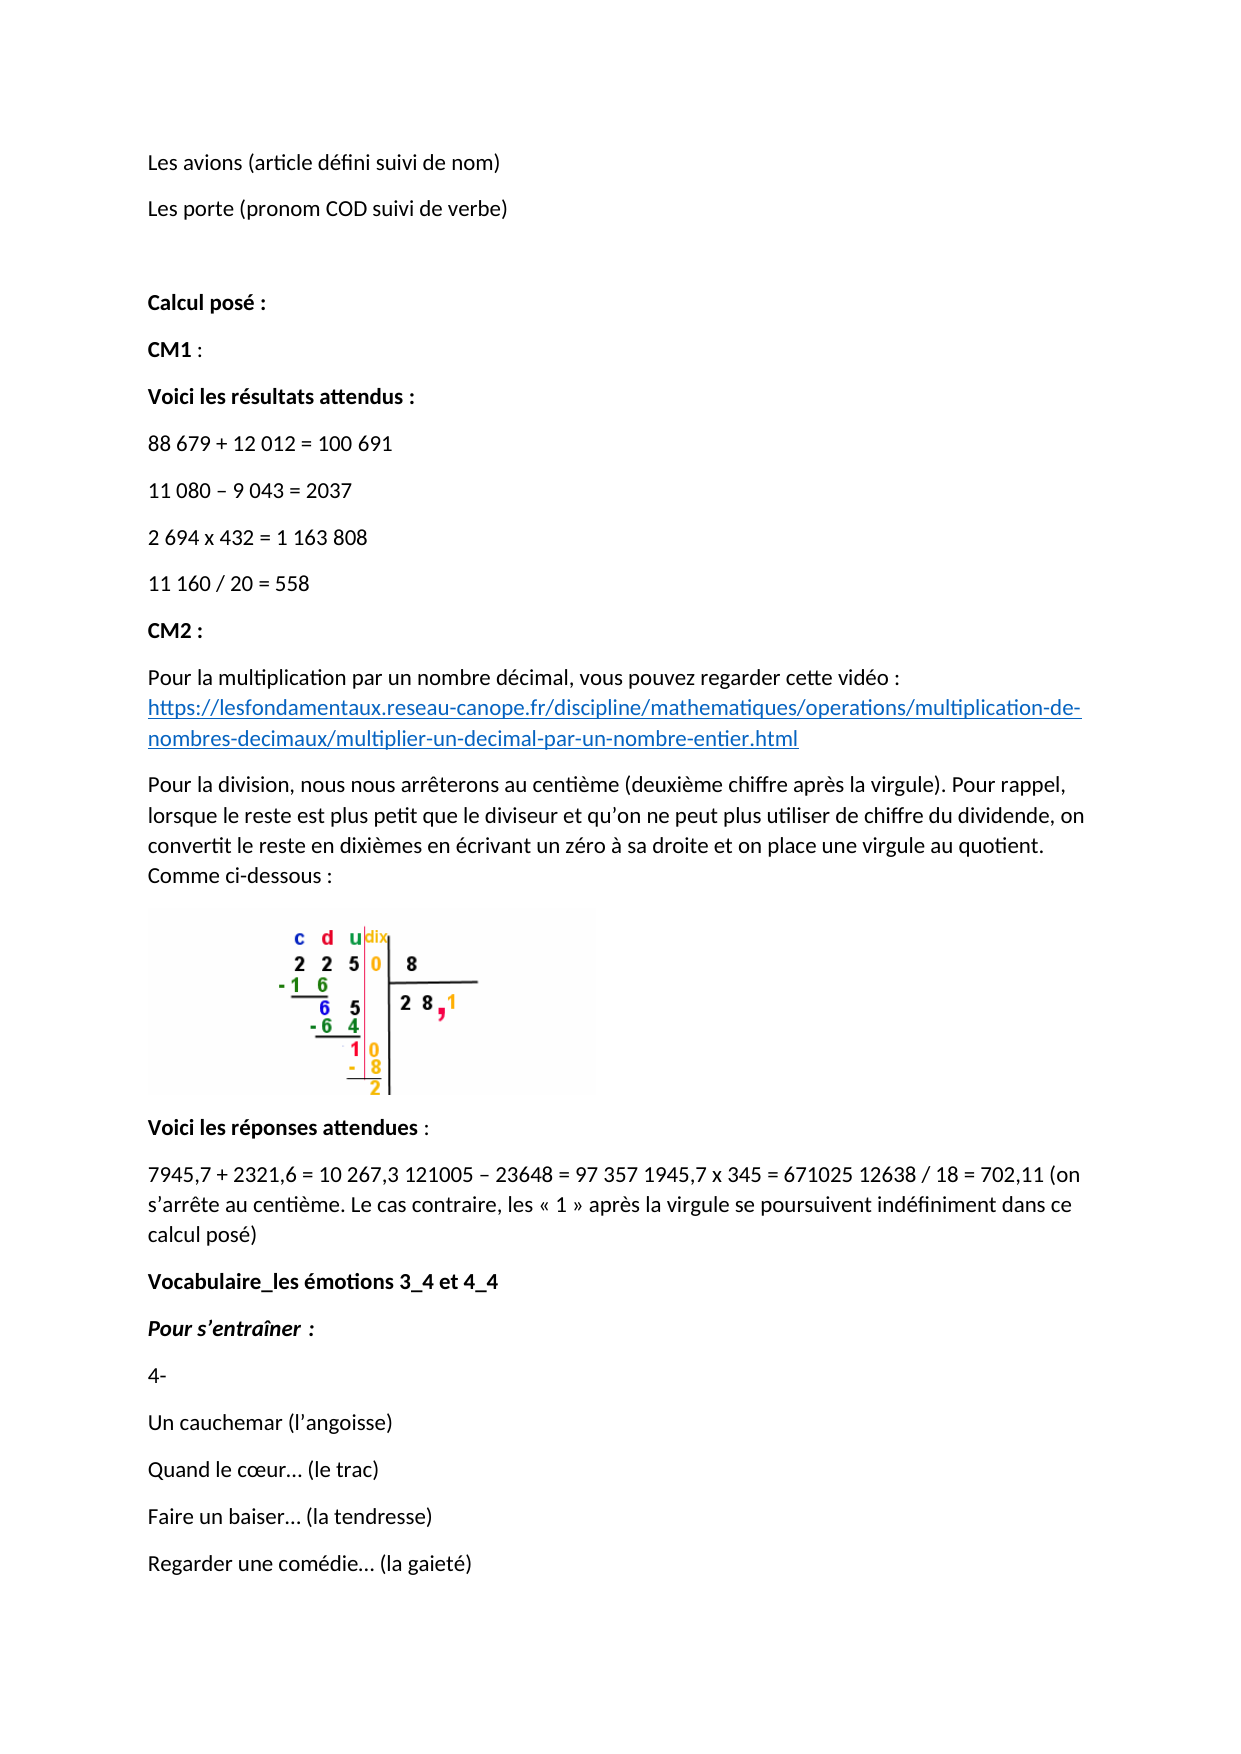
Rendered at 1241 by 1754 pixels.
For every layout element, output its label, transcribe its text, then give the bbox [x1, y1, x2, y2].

text 11 080 – 9 043 = 2037 [148, 476, 1093, 504]
text 11 160 / 20 = 558 [148, 569, 1093, 597]
text Pour la division, nous nous arrêterons au centième (deuxième chiffre après la virgule). Pour rappel, lorsque le reste est plus petit que le diviseur et qu’on ne peut plus utiliser de chiffre du dividende, on convertit le reste en dixièmes en écrivant un zéro à sa droite et on place une virgule au quotient. Comme ci-dessous : [148, 771, 1093, 889]
text Faire un baiser… (la tendresse) [148, 1502, 1093, 1530]
text Calcul posé : [148, 288, 1093, 316]
text Un cauchemar (l’angoisse) [148, 1408, 1093, 1436]
text Les avions (article défini suivi de nom) [148, 148, 1093, 176]
text Voici les résultats attendus : [148, 382, 1093, 410]
text Vocabulaire_les émotions 3_4 et 4_4 [148, 1267, 1093, 1296]
text 7945,7 + 2321,6 = 10 267,3 121005 – 23648 = 97 357 1945,7 x 345 = 671025 12638 / 18 = 702,11 (on s’arrête au centième. Le cas contraire, les « 1 » après la virgule se poursuivent indéfiniment dans ce calcul posé) [148, 1160, 1093, 1249]
text Pour s’entraîner : [148, 1314, 1093, 1342]
text 2 694 x 432 = 1 163 808 [148, 523, 1093, 551]
text Pour la multiplication par un nombre décimal, vous pouvez regarder cette vidéo : https://lesfondamentaux.reseau-canope.fr/discipline/mathematiques/operations/multiplication-de-nombres-decimaux/multiplier-un-decimal-par-un-nombre-entier.html [148, 663, 1093, 752]
text 88 679 + 12 012 = 100 691 [148, 429, 1093, 457]
text Regarder une comédie… (la gaieté) [148, 1549, 1093, 1577]
text Les porte (pronom COD suivi de verbe) [148, 194, 1093, 222]
text Quand le cœur… (le trac) [148, 1455, 1093, 1483]
text 4- [148, 1361, 1093, 1389]
text CM2 : [148, 616, 1093, 644]
text CM1 : [148, 335, 1093, 363]
text Voici les réponses attendues : [148, 1113, 1093, 1141]
